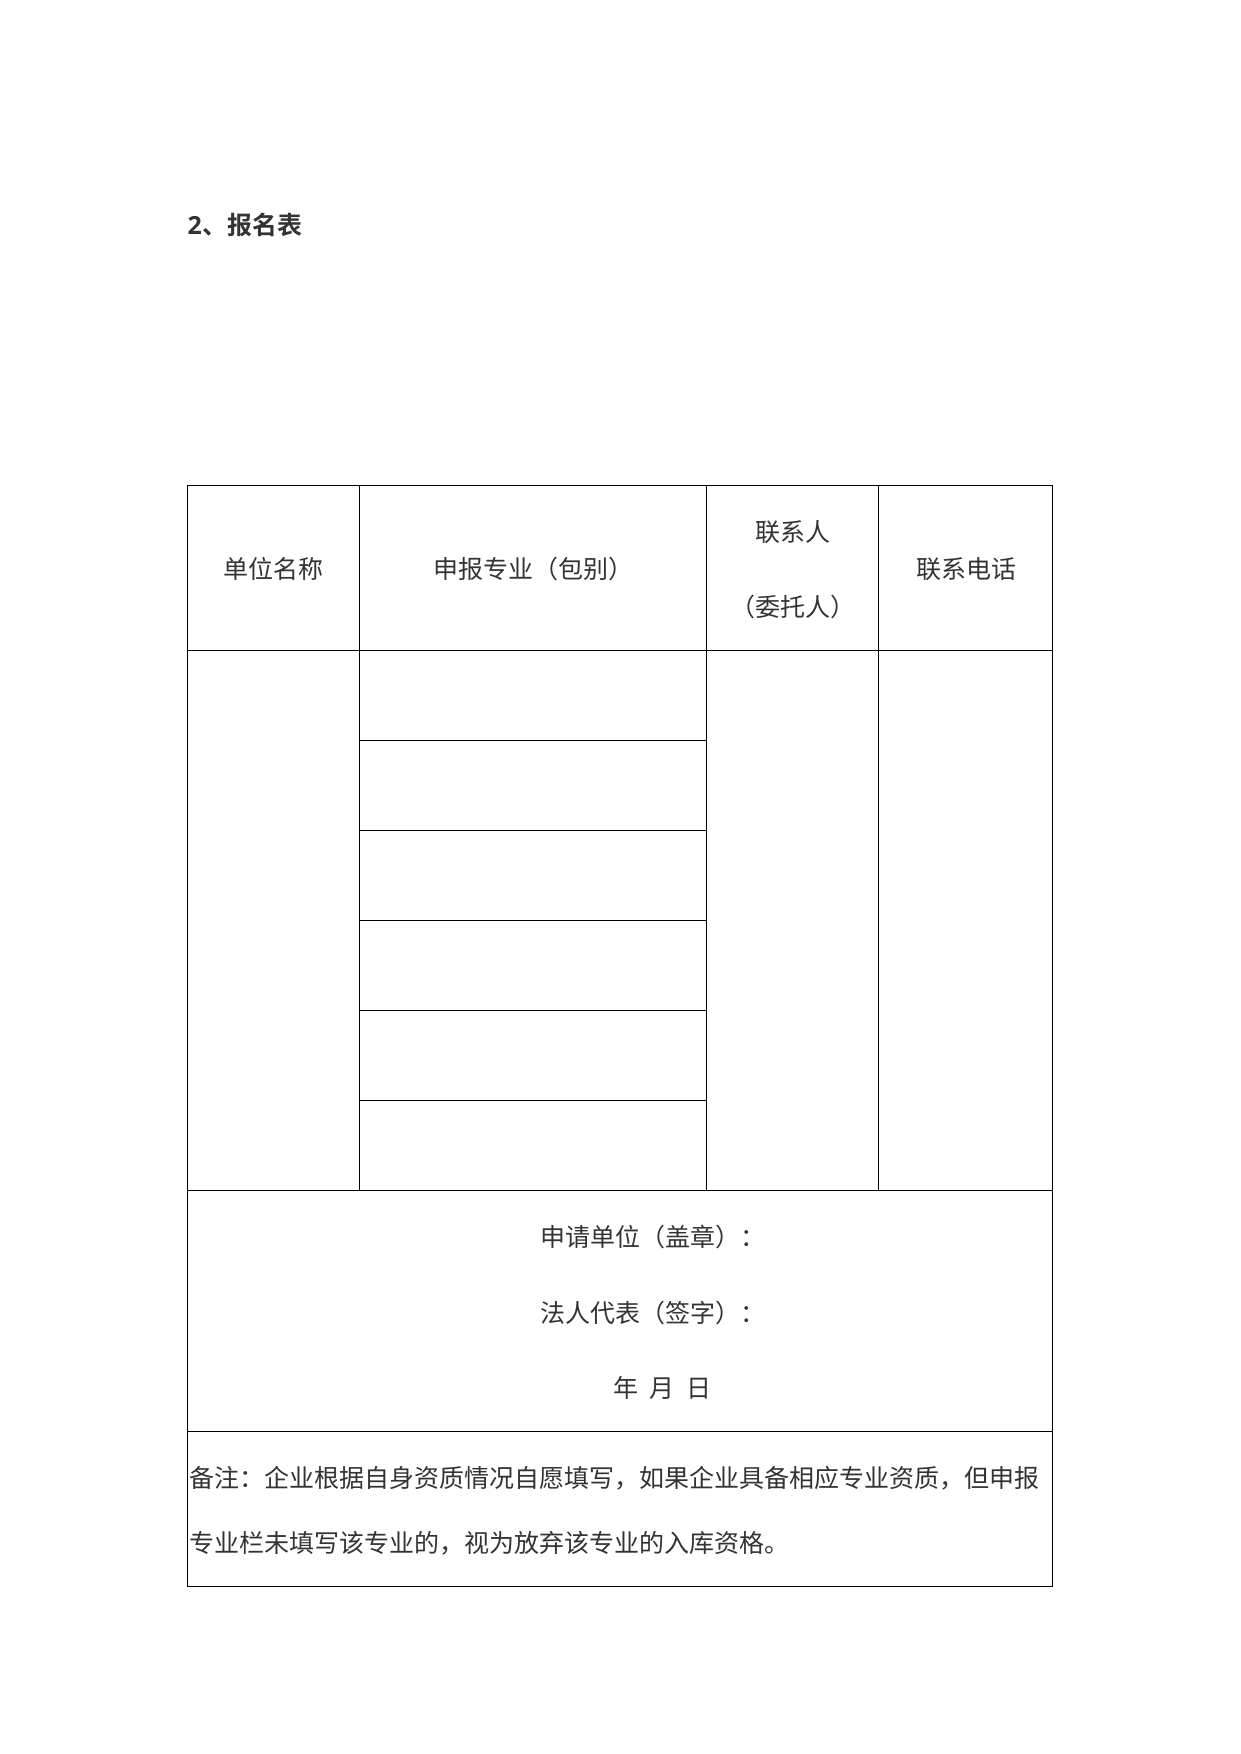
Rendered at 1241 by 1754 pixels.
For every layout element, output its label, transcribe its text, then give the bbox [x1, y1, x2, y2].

table_cell [360, 651, 706, 740]
table_cell [707, 651, 878, 1190]
table_header 联系电话 [879, 486, 1052, 650]
table_cell [360, 741, 706, 830]
table_cell [360, 1101, 706, 1190]
table_header 联系人 （委托人） [707, 486, 878, 650]
table_cell [188, 651, 359, 1190]
table_header 申报专业（包别） [360, 486, 706, 650]
table_cell [360, 1011, 706, 1100]
table_cell [360, 921, 706, 1010]
table_cell [360, 831, 706, 920]
table_cell 申请单位（盖章）： 法人代表（签字）： 年 月 日 [188, 1191, 1052, 1431]
table_cell [879, 651, 1052, 1190]
table_header 单位名称 [188, 486, 359, 650]
text 2、报名表 [187, 191, 1053, 256]
table_cell 备注：企业根据自身资质情况自愿填写，如果企业具备相应专业资质，但申报专业栏未填写该专业的，视为放弃该专业的入库资格。 [188, 1432, 1052, 1586]
